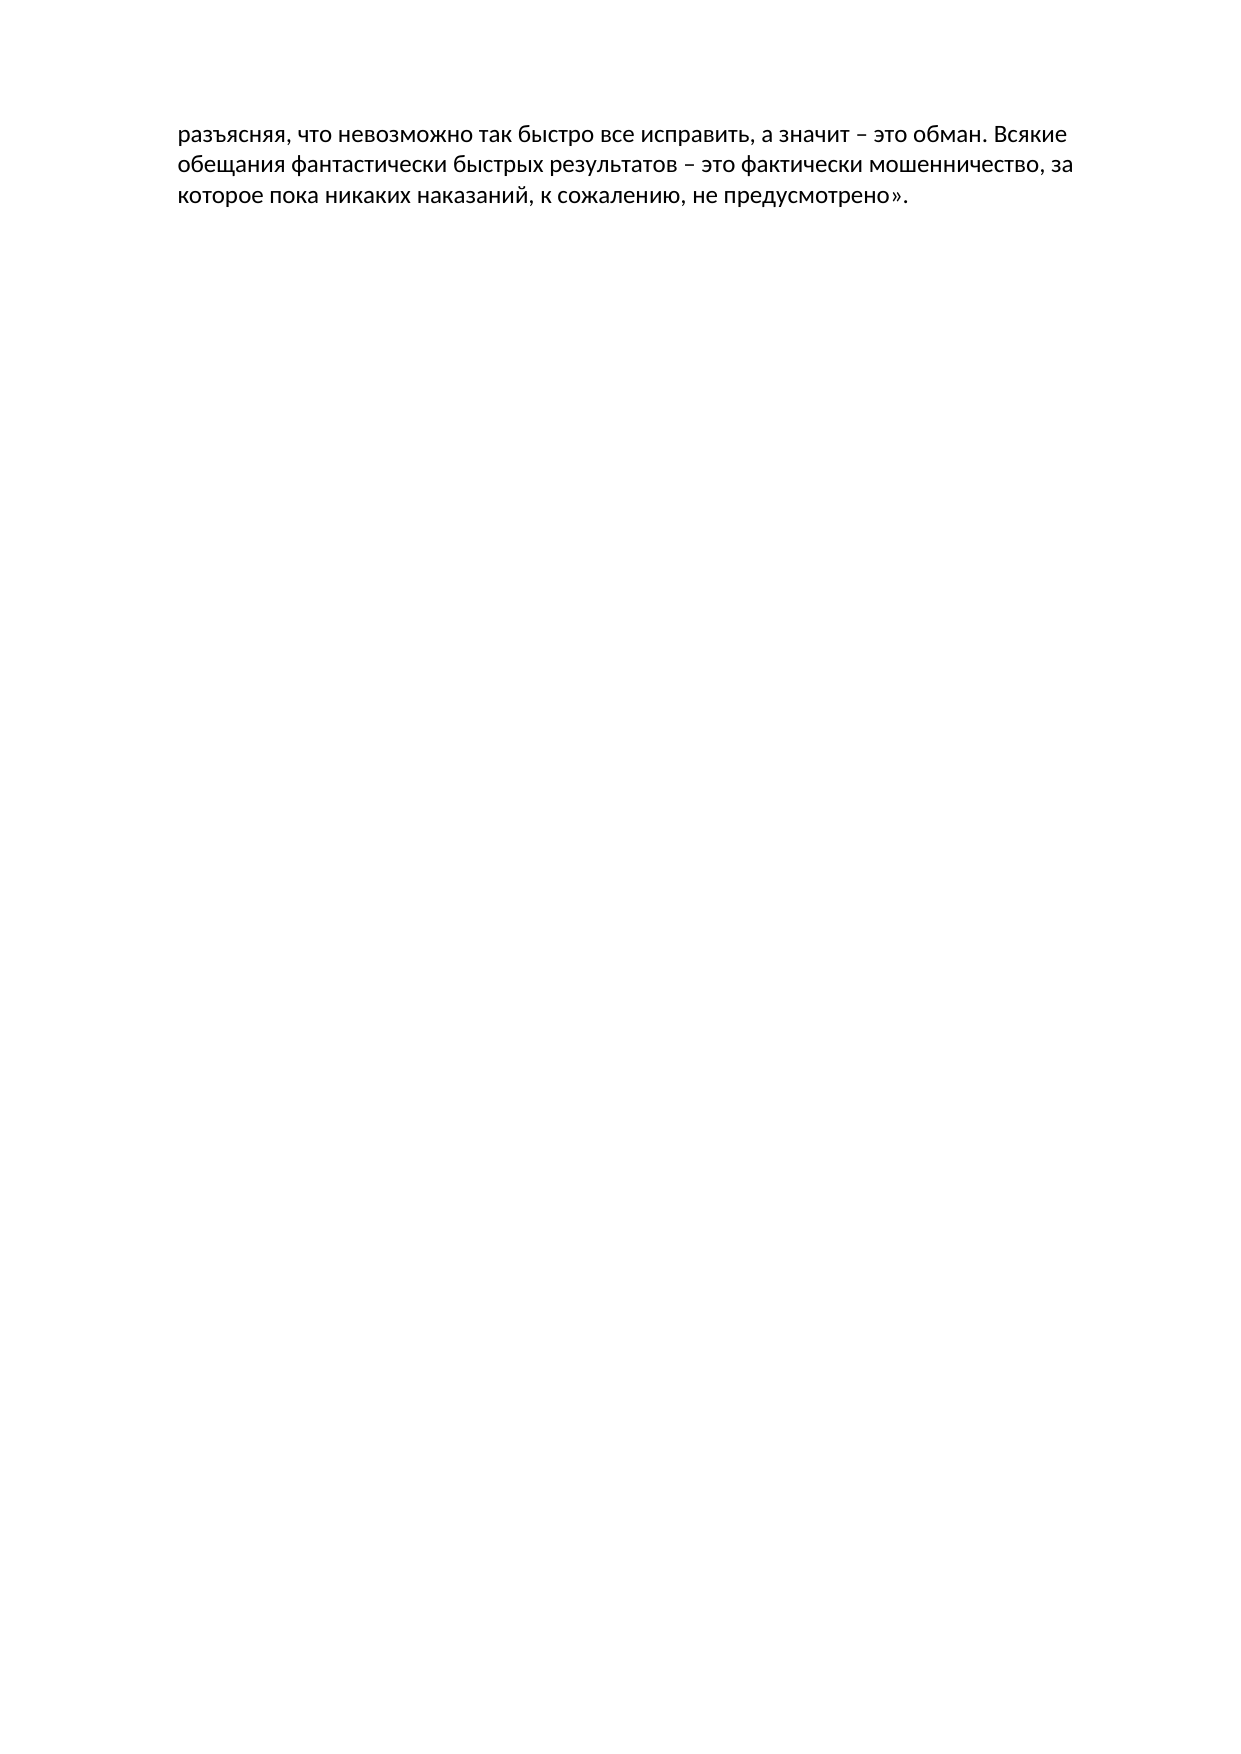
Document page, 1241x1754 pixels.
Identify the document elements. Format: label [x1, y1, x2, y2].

text [177, 118, 1152, 210]
